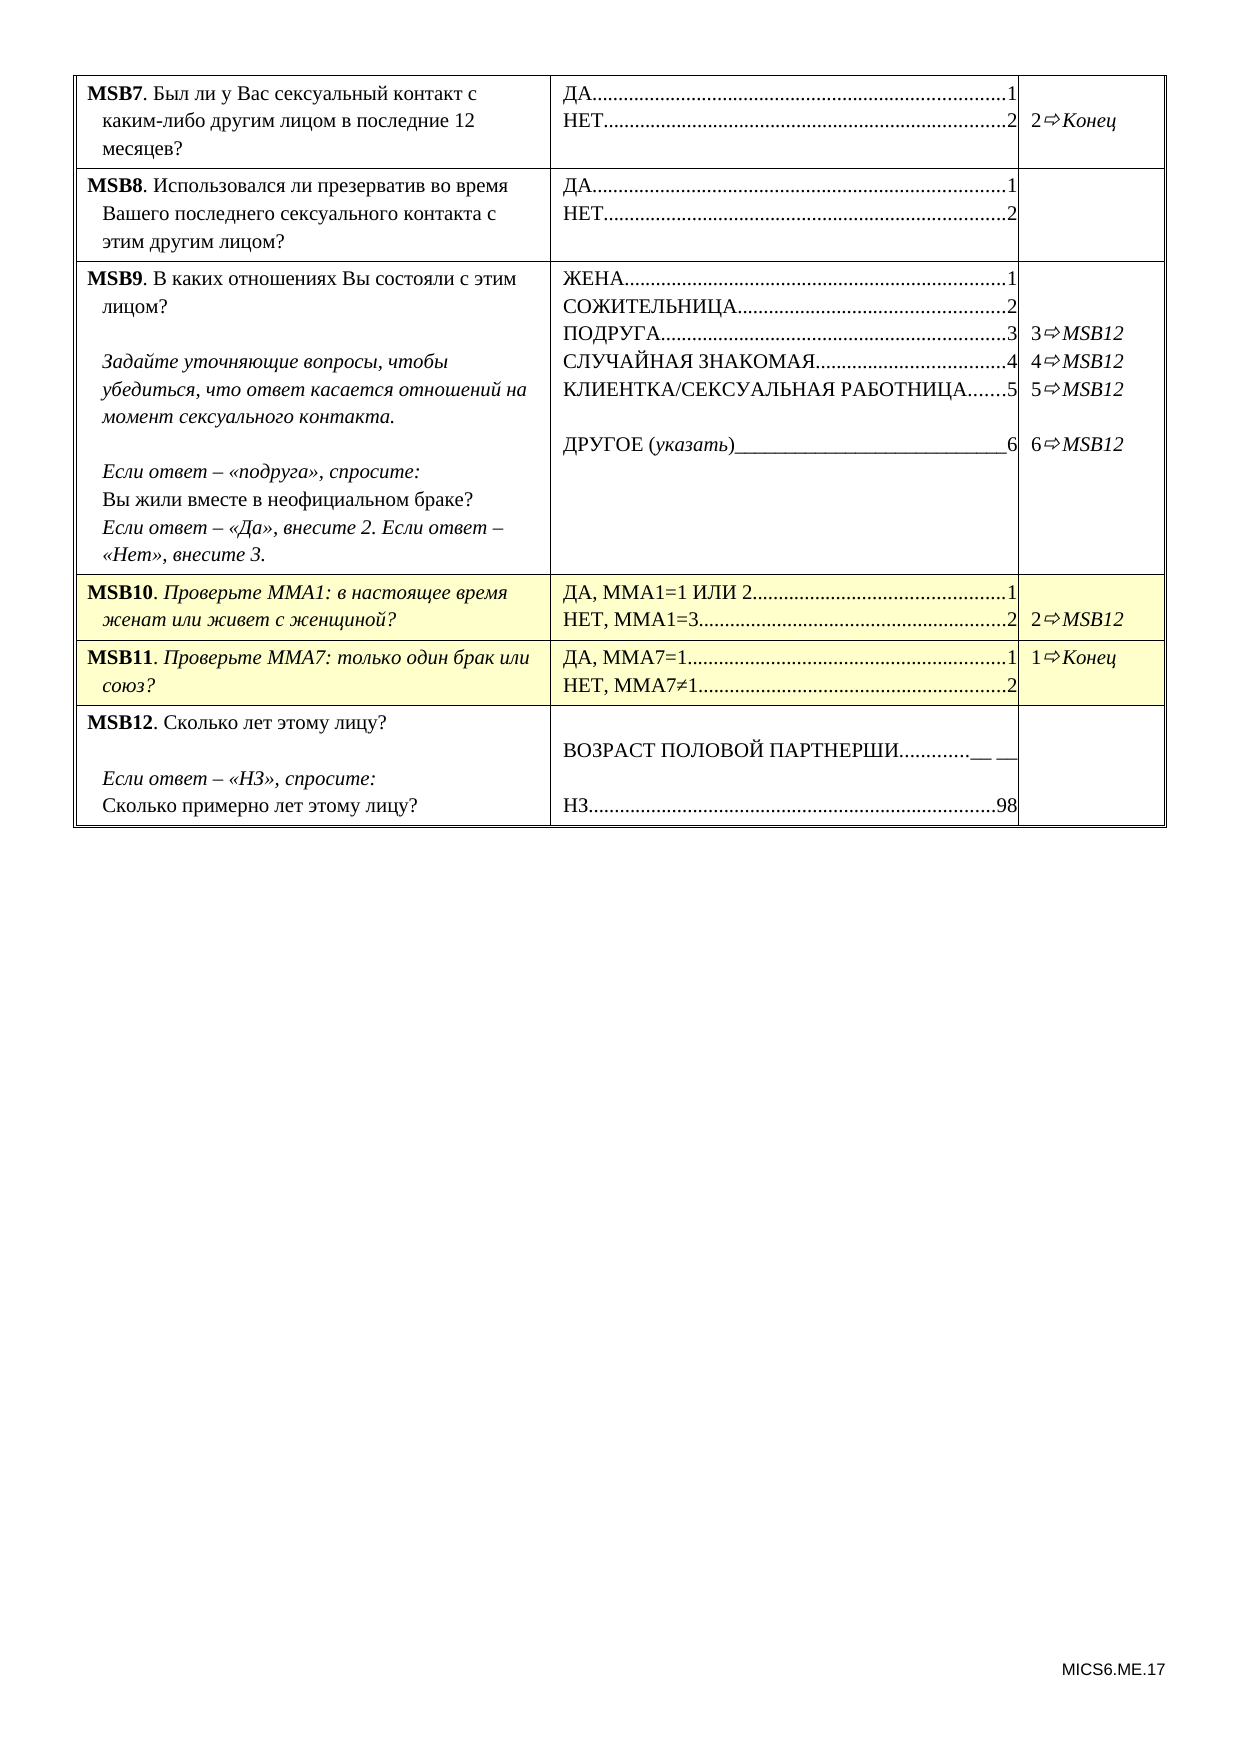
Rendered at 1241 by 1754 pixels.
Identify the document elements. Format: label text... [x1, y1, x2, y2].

table_cell 1Конец [1019, 641, 1164, 705]
table_cell 3MSB12 4MSB12 5MSB12 6MSB12 [1019, 262, 1164, 574]
table_cell ДА 1 НЕТ 2 [551, 76, 1018, 168]
table_cell [1019, 706, 1164, 825]
table_cell MSB9. В каких отношениях Вы состояли с этим лицом? Задайте уточняющие вопросы, чтобы убедиться, что ответ касается отношений на момент сексуального контакта. Если ответ – «подруга», спросите: Вы жили вместе в неофициальном браке? Если ответ – «Да», внесите 2. Если ответ – «Нет», внесите 3. [77, 262, 550, 574]
table_cell [1019, 169, 1164, 261]
table_cell ВОЗРАСТ половой партнерши __ __ НЗ 98 [551, 706, 1018, 825]
table_cell 2Конец [1019, 76, 1164, 168]
table_cell MSB7. Был ли у Вас сексуальный контакт с каким-либо другим лицом в последние 12 месяцев? [77, 76, 550, 168]
table_cell ДА, MMA7=1 1 НЕТ, MMA7≠1 2 [551, 641, 1018, 705]
table_cell MSB10. Проверьте MMA1: в настоящее время женат или живет с женщиной? [77, 575, 550, 639]
table_cell 2MSB12 [1019, 575, 1164, 639]
table_cell MSB12. Сколько лет этому лицу? Если ответ – «НЗ», спросите: Сколько примерно лет этому лицу? [77, 706, 550, 825]
table_cell ДА, MMA1=1 или 2 1 НЕТ, MMA1=3 2 [551, 575, 1018, 639]
table_cell жена 1 сожительница 2 подруга 3 случайная знакомая 4 клиентка/сексуальная работница 5 другое (указать) 6 [551, 262, 1018, 574]
table_cell MSB11. Проверьте MMA7: только один брак или союз? [77, 641, 550, 705]
table_cell MSB8. Использовался ли презерватив во время Вашего последнего сексуального контакта с этим другим лицом? [77, 169, 550, 261]
table_cell ДА 1 НЕТ 2 [551, 169, 1018, 261]
